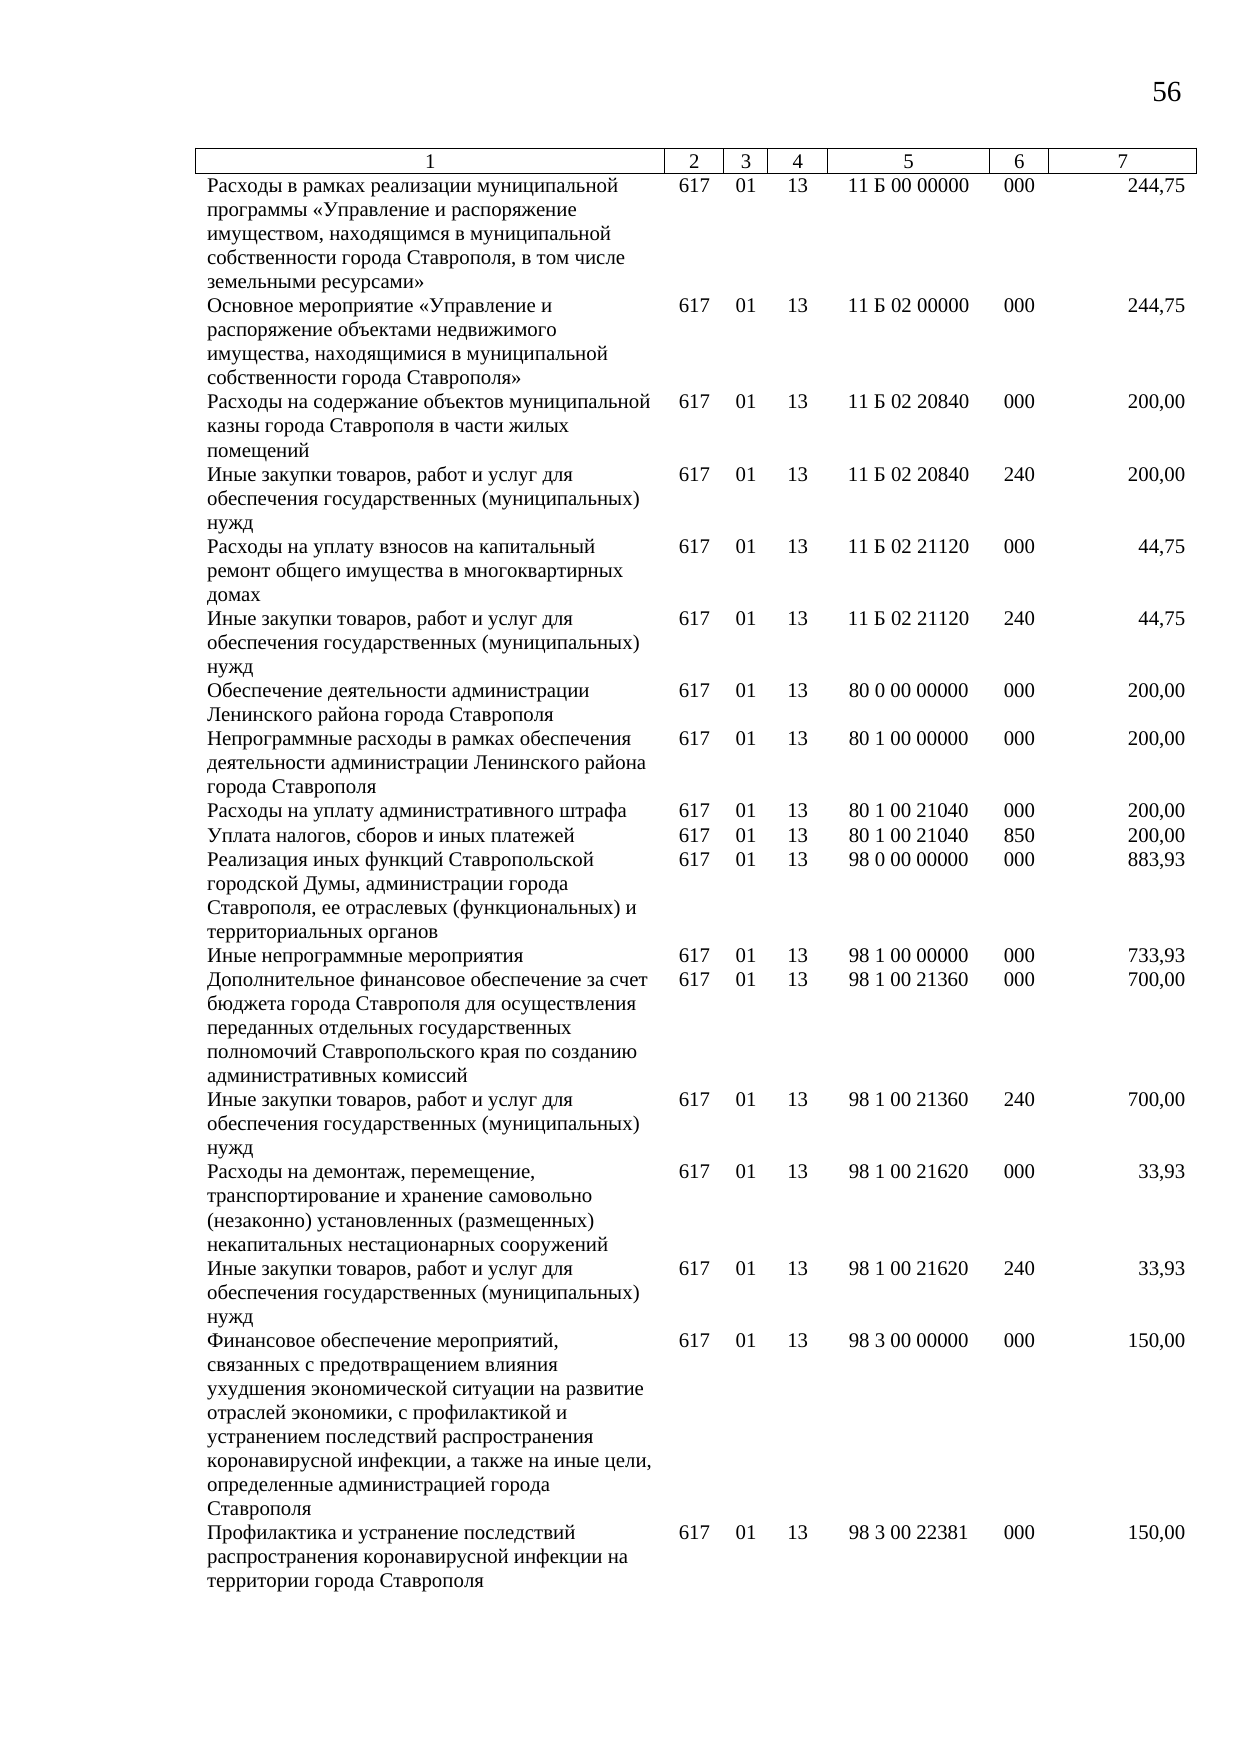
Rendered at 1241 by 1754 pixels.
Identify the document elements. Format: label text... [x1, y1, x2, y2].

table_header 5 [828, 149, 989, 173]
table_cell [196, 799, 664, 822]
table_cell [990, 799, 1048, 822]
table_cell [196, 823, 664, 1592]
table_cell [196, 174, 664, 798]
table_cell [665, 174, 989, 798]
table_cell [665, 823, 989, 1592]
table_header 7 [1049, 149, 1196, 173]
table_header 2 [665, 149, 723, 173]
table_header 4 [768, 149, 827, 173]
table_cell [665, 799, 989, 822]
table_header 1 [196, 149, 664, 173]
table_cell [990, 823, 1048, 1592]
table_header 3 [724, 149, 767, 173]
table_header 6 [990, 149, 1048, 173]
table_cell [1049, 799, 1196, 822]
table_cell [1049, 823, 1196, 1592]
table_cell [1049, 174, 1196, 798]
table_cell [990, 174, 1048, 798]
